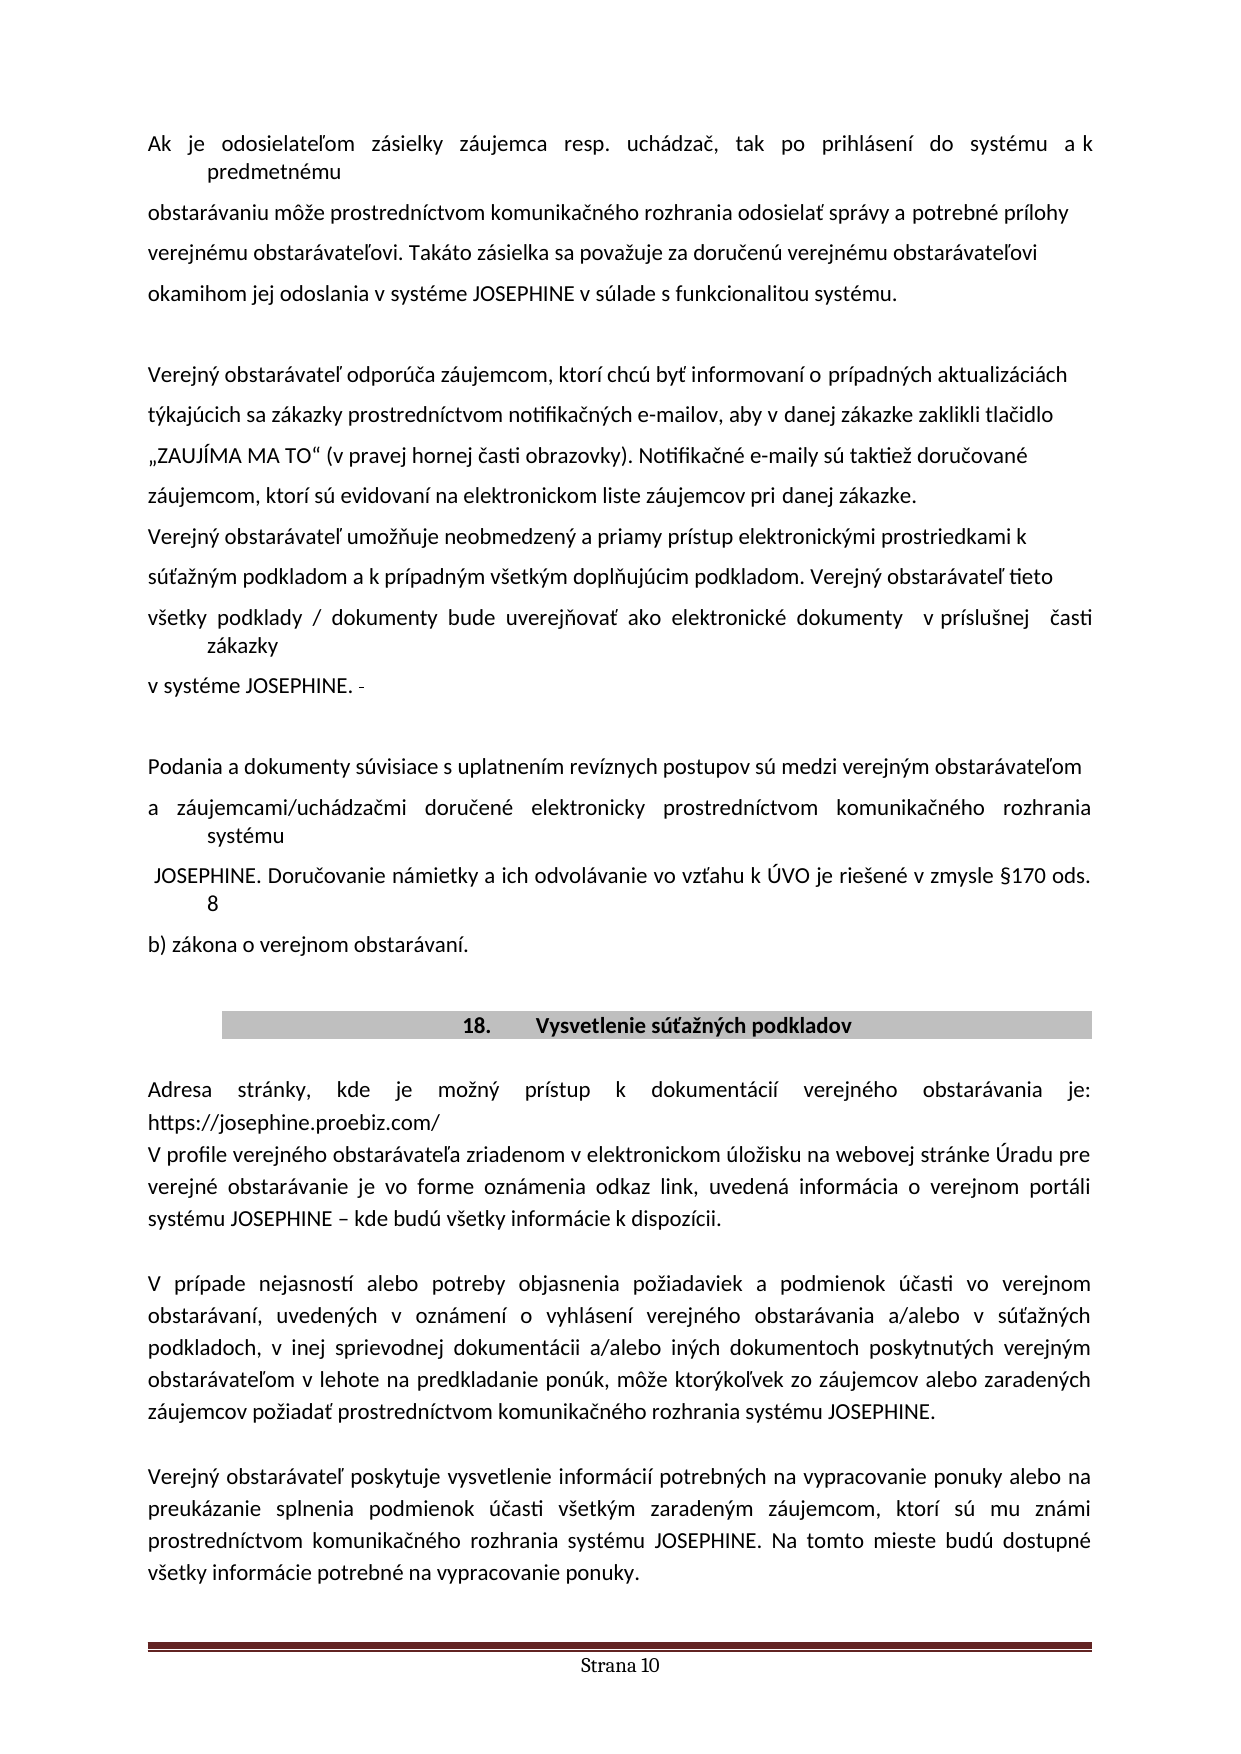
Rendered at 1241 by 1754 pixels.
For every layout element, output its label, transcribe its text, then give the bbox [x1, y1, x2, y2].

text obstarávaniu môže prostredníctvom komunikačného rozhrania odosielať správy a potrebné prílohy [148, 198, 1092, 226]
text verejnému obstarávateľovi. Takáto zásielka sa považuje za doručenú verejnému obstarávateľovi [148, 238, 1092, 266]
text Verejný obstarávateľ poskytuje vysvetlenie informácií potrebných na vypracovanie ponuky alebo na preukázanie splnenia podmienok účasti všetkým zaradeným záujemcom, ktorí sú mu známi prostredníctvom komunikačného rozhrania systému JOSEPHINE. Na tomto mieste budú dostupné všetky informácie potrebné na vypracovanie ponuky. [148, 1462, 1092, 1586]
text a záujemcami/uchádzačmi doručené elektronicky prostredníctvom komunikačného rozhrania systému [148, 793, 1092, 849]
text súťažným podkladom a k prípadným všetkým doplňujúcim podkladom. Verejný obstarávateľ tieto [148, 562, 1092, 590]
text Podania a dokumenty súvisiace s uplatnením revíznych postupov sú medzi verejným obstarávateľom [148, 752, 1092, 781]
text V prípade nejasností alebo potreby objasnenia požiadaviek a podmienok účasti vo verejnom obstarávaní, uvedených v oznámení o vyhlásení verejného obstarávania a/alebo v súťažných podkladoch, v inej sprievodnej dokumentácii a/alebo iných dokumentoch poskytnutých verejným obstarávateľom v lehote na predkladanie ponúk, môže ktorýkoľvek zo záujemcov alebo zaradených záujemcov požiadať prostredníctvom komunikačného rozhrania systému JOSEPHINE. [148, 1269, 1092, 1425]
text Ak je odosielateľom zásielky záujemca resp. uchádzač, tak po prihlásení do systému a k predmetnému [148, 129, 1092, 185]
text Verejný obstarávateľ umožňuje neobmedzený a priamy prístup elektronickými prostriedkami k [148, 522, 1092, 550]
list Vysvetlenie súťažných podkladov [222, 1011, 1092, 1039]
text b) zákona o verejnom obstarávaní. [148, 930, 1092, 958]
text JOSEPHINE. Doručovanie námietky a ich odvolávanie vo vzťahu k ÚVO je riešené v zmysle §170 ods. 8 [148, 862, 1092, 918]
text V profile verejného obstarávateľa zriadenom v elektronickom úložisku na webovej stránke Úradu pre verejné obstarávanie je vo forme oznámenia odkaz link, uvedená informácia o verejnom portáli systému JOSEPHINE – kde budú všetky informácie k dispozícii. [148, 1140, 1092, 1232]
text Verejný obstarávateľ odporúča záujemcom, ktorí chcú byť informovaní o prípadných aktualizáciách [148, 360, 1092, 388]
text týkajúcich sa zákazky prostredníctvom notifikačných e-mailov, aby v danej zákazke zaklikli tlačidlo [148, 400, 1092, 428]
text záujemcom, ktorí sú evidovaní na elektronickom liste záujemcov pri danej zákazke. [148, 481, 1092, 509]
text všetky podklady / dokumenty bude uverejňovať ako elektronické dokumenty v príslušnej časti zákazky [148, 603, 1092, 659]
text „ZAUJÍMA MA TO“ (v pravej hornej časti obrazovky). Notifikačné e-maily sú taktiež doručované [148, 441, 1092, 469]
text Adresa stránky, kde je možný prístup k dokumentácií verejného obstarávania je: https://josephine.proebiz.com/ [148, 1076, 1092, 1136]
text v systéme JOSEPHINE. [148, 671, 1092, 699]
text okamihom jej odoslania v systéme JOSEPHINE v súlade s funkcionalitou systému. [148, 279, 1092, 307]
